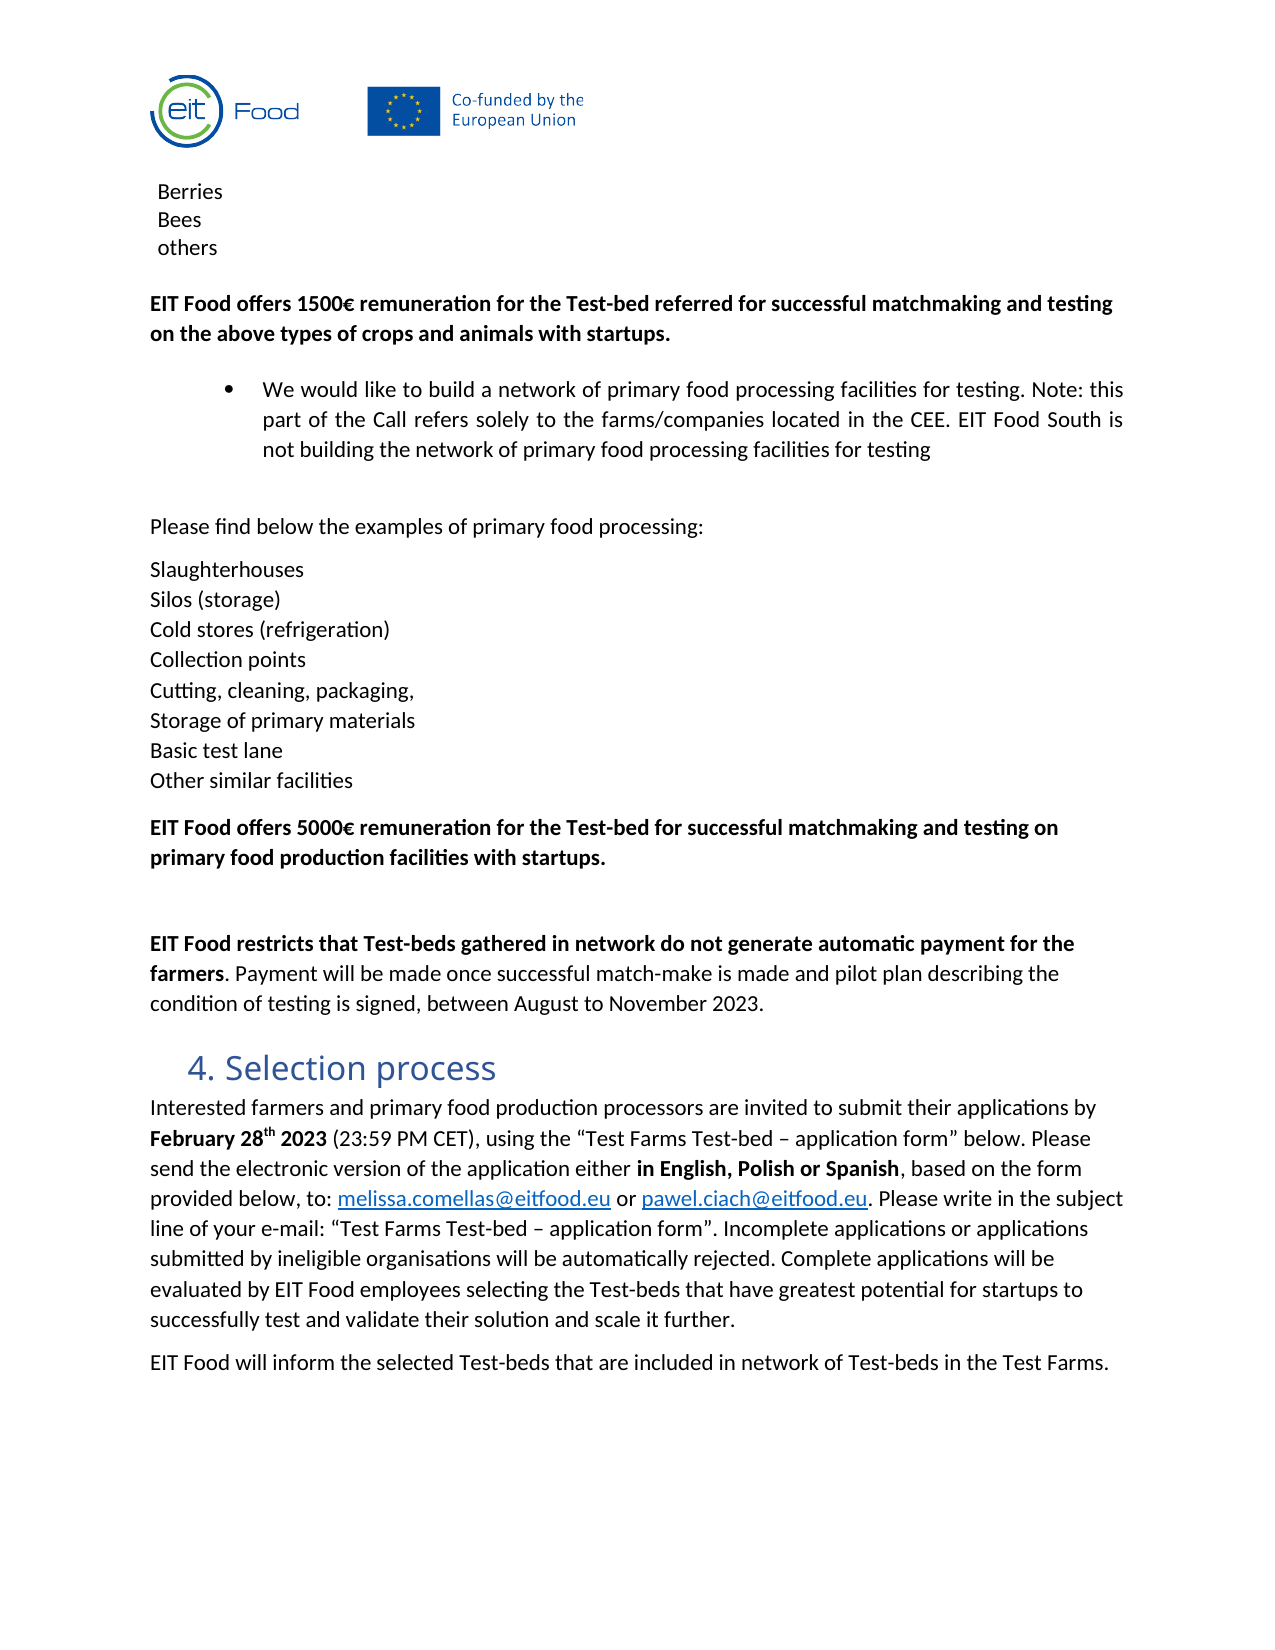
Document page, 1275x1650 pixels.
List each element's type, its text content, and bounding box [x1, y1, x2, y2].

list Collection points [150, 646, 1125, 673]
list Basic test lane [150, 736, 1125, 764]
table_cell Berries Bees others [150, 177, 448, 261]
text EIT Food offers 1500€ remuneration for the Test-bed referred for successful matchmaking and testing on the above types of crops and animals with startups. [150, 289, 1125, 347]
text EIT Food restricts that Test-beds gathered in network do not generate automatic payment for the farmers. Payment will be made once successful match-make is made and pilot plan describing the condition of testing is signed, between August to November 2023. [150, 929, 1125, 1017]
list Other similar facilities [150, 766, 1125, 794]
list Cold stores (refrigeration) [150, 615, 1125, 643]
list Slaughterhouses [150, 555, 1125, 583]
text EIT Food offers 5000€ remuneration for the Test-bed for successful matchmaking and testing on primary food production facilities with startups. [150, 813, 1125, 871]
list Storage of primary materials [150, 706, 1125, 734]
text Interested farmers and primary food production processors are invited to submit their applications by February 28th 2023 (23:59 PM CET), using the “Test Farms Test-bed – application form” below. Please send the electronic version of the application either in English, Polish or Spanish, based on the form provided below, to: melissa.comellas@eitfood.eu or pawel.ciach@eitfood.eu. Please write in the subject line of your e-mail: “Test Farms Test-bed – application form”. Incomplete applications or applications submitted by ineligible organisations will be automatically rejected. Complete applications will be evaluated by EIT Food employees selecting the Test-beds that have greatest potential for startups to successfully test and validate their solution and scale it further. [150, 1093, 1125, 1333]
picture [150, 75, 584, 148]
subtitle Selection process [187, 1044, 1125, 1090]
subtitle We would like to build a network of primary food processing facilities for testing. Note: this part of the Call refers solely to the farms/companies located in the CEE. EIT Food South is not building the network of primary food processing facilities for testing [225, 375, 1125, 463]
list Silos (storage) [150, 585, 1125, 613]
text EIT Food will inform the selected Test-beds that are included in network of Test-beds in the Test Farms. [150, 1348, 1125, 1376]
text Please find below the examples of primary food processing: [150, 512, 1125, 540]
list Cutting, cleaning, packaging, [150, 676, 1125, 704]
